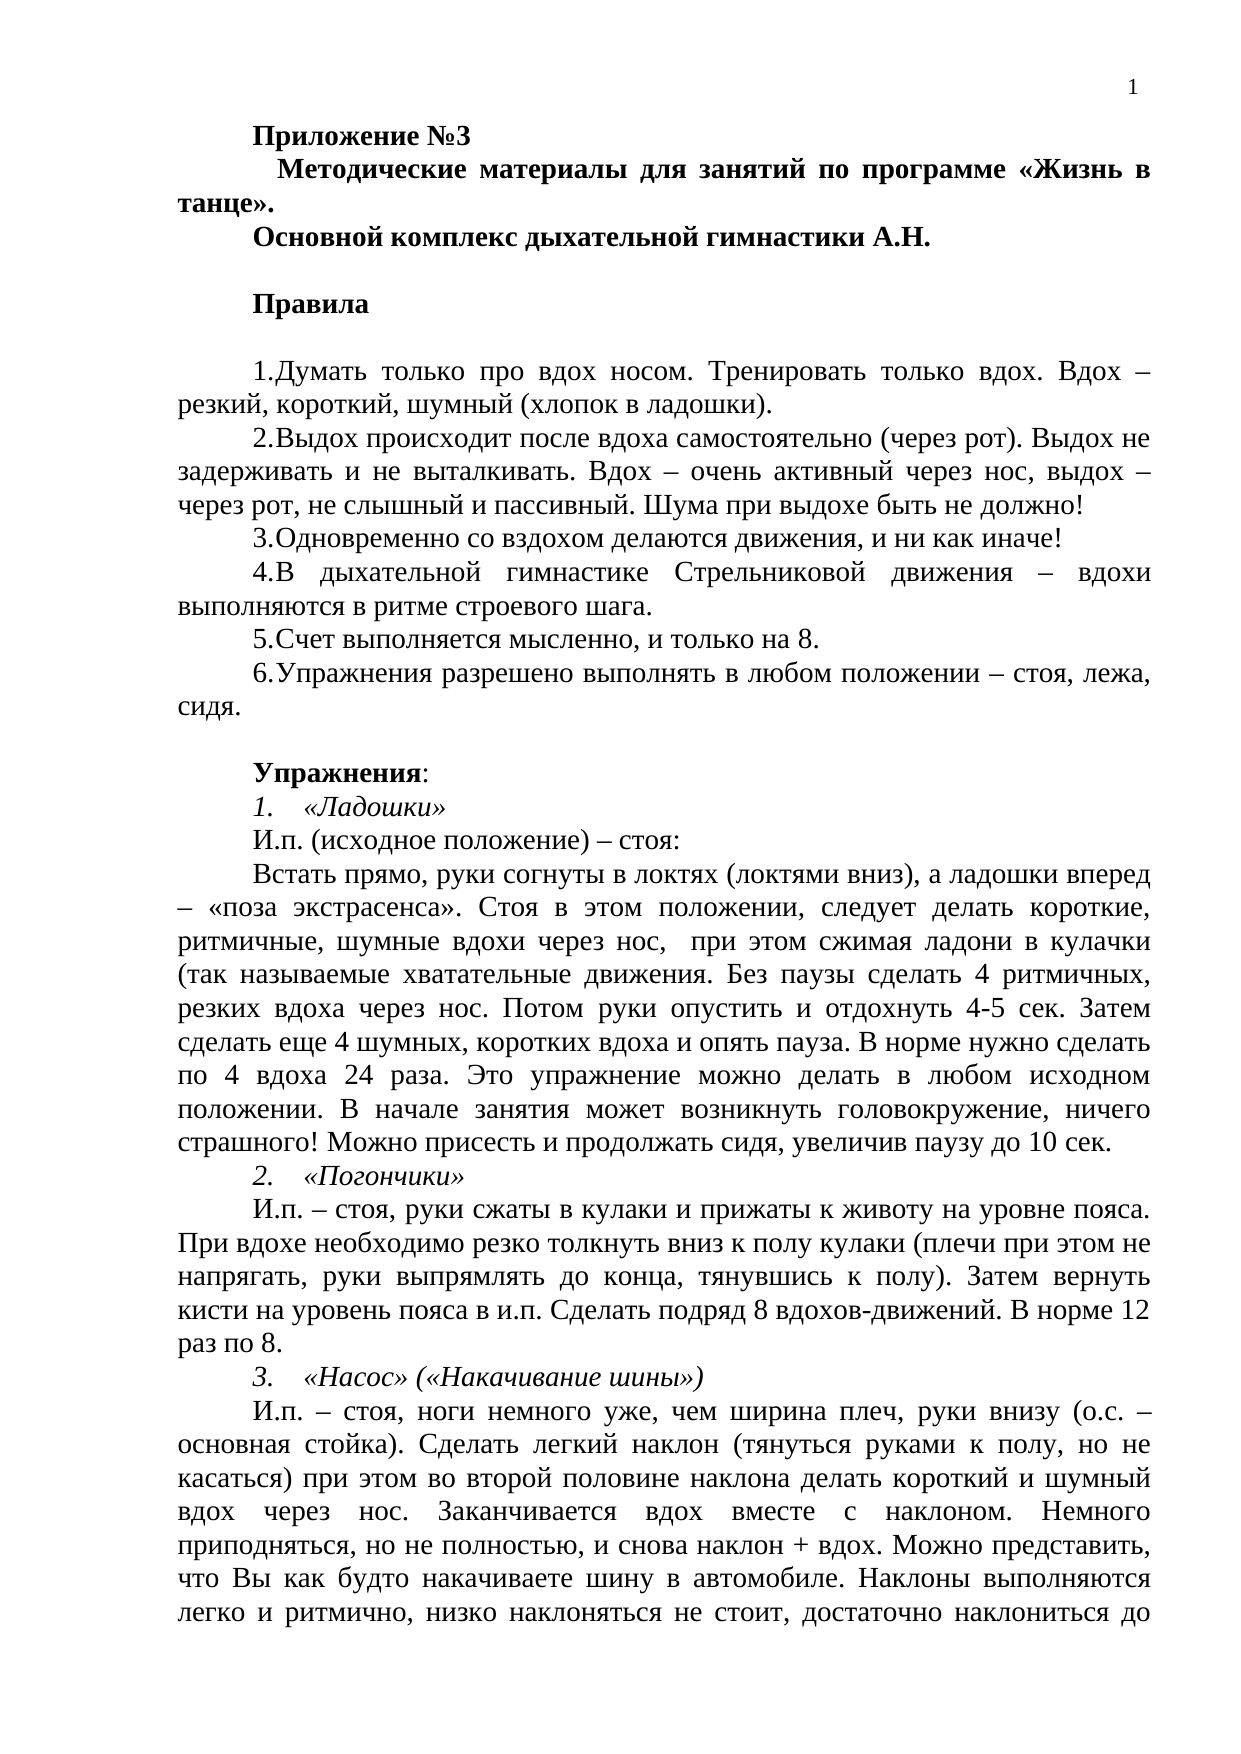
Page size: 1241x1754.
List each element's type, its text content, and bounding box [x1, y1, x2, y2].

text Встать прямо, руки согнуты в локтях (локтями вниз), а ладошки вперед – «поза экстрасенса». Стоя в этом положении, следует делать короткие, ритмичные, шумные вдохи через нос, при этом сжимая ладони в кулачки (так называемые хватательные движения. Без паузы сделать 4 ритмичных, резких вдоха через нос. Потом руки опустить и отдохнуть 4-5 сек. Затем сделать еще 4 шумных, коротких вдоха и опять пауза. В норме нужно сделать по 4 вдоха 24 раза. Это упражнение можно делать в любом исходном положении. В начале занятия может возникнуть головокружение, ничего страшного! Можно присесть и продолжать сидя, увеличив паузу до 10 сек. [177, 856, 1152, 1158]
list «Ладошки» [177, 789, 1152, 822]
text Приложение №3 [177, 118, 1152, 152]
list Одновременно со вздохом делаются движения, и ни как иначе! [177, 521, 1152, 554]
list Думать только про вдох носом. Тренировать только вдох. Вдох – резкий, короткий, шумный (хлопок в ладошки). [177, 353, 1152, 420]
list «Насос» («Накачивание шины») [177, 1359, 1152, 1393]
text Методические материалы для занятий по программе «Жизнь в танце». [177, 152, 1152, 219]
text И.п. (исходное положение) – стоя: [177, 822, 1152, 856]
list В дыхательной гимнастике Стрельниковой движения – вдохи выполняются в ритме строевого шага. [177, 554, 1152, 621]
text Правила [177, 286, 1152, 319]
text И.п. – стоя, руки сжаты в кулаки и прижаты к животу на уровне пояса. При вдохе необходимо резко толкнуть вниз к полу кулаки (плечи при этом не напрягать, руки выпрямлять до конца, тянувшись к полу). Затем вернуть кисти на уровень пояса в и.п. Сделать подряд 8 вдохов-движений. В норме 12 раз по 8. [177, 1191, 1152, 1359]
list Счет выполняется мысленно, и только на 8. [177, 621, 1152, 655]
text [177, 1393, 1152, 1627]
list «Погончики» [177, 1158, 1152, 1191]
list Упражнения разрешено выполнять в любом положении – стоя, лежа, сидя. [177, 655, 1152, 722]
list Выдох происходит после вдоха самостоятельно (через рот). Выдох не задерживать и не выталкивать. Вдох – очень активный через нос, выдох – через рот, не слышный и пассивный. Шума при выдохе быть не должно! [177, 420, 1152, 521]
text Упражнения: [177, 755, 1152, 789]
list Основной комплекс дыхательной гимнастики А.Н. [177, 219, 1152, 252]
